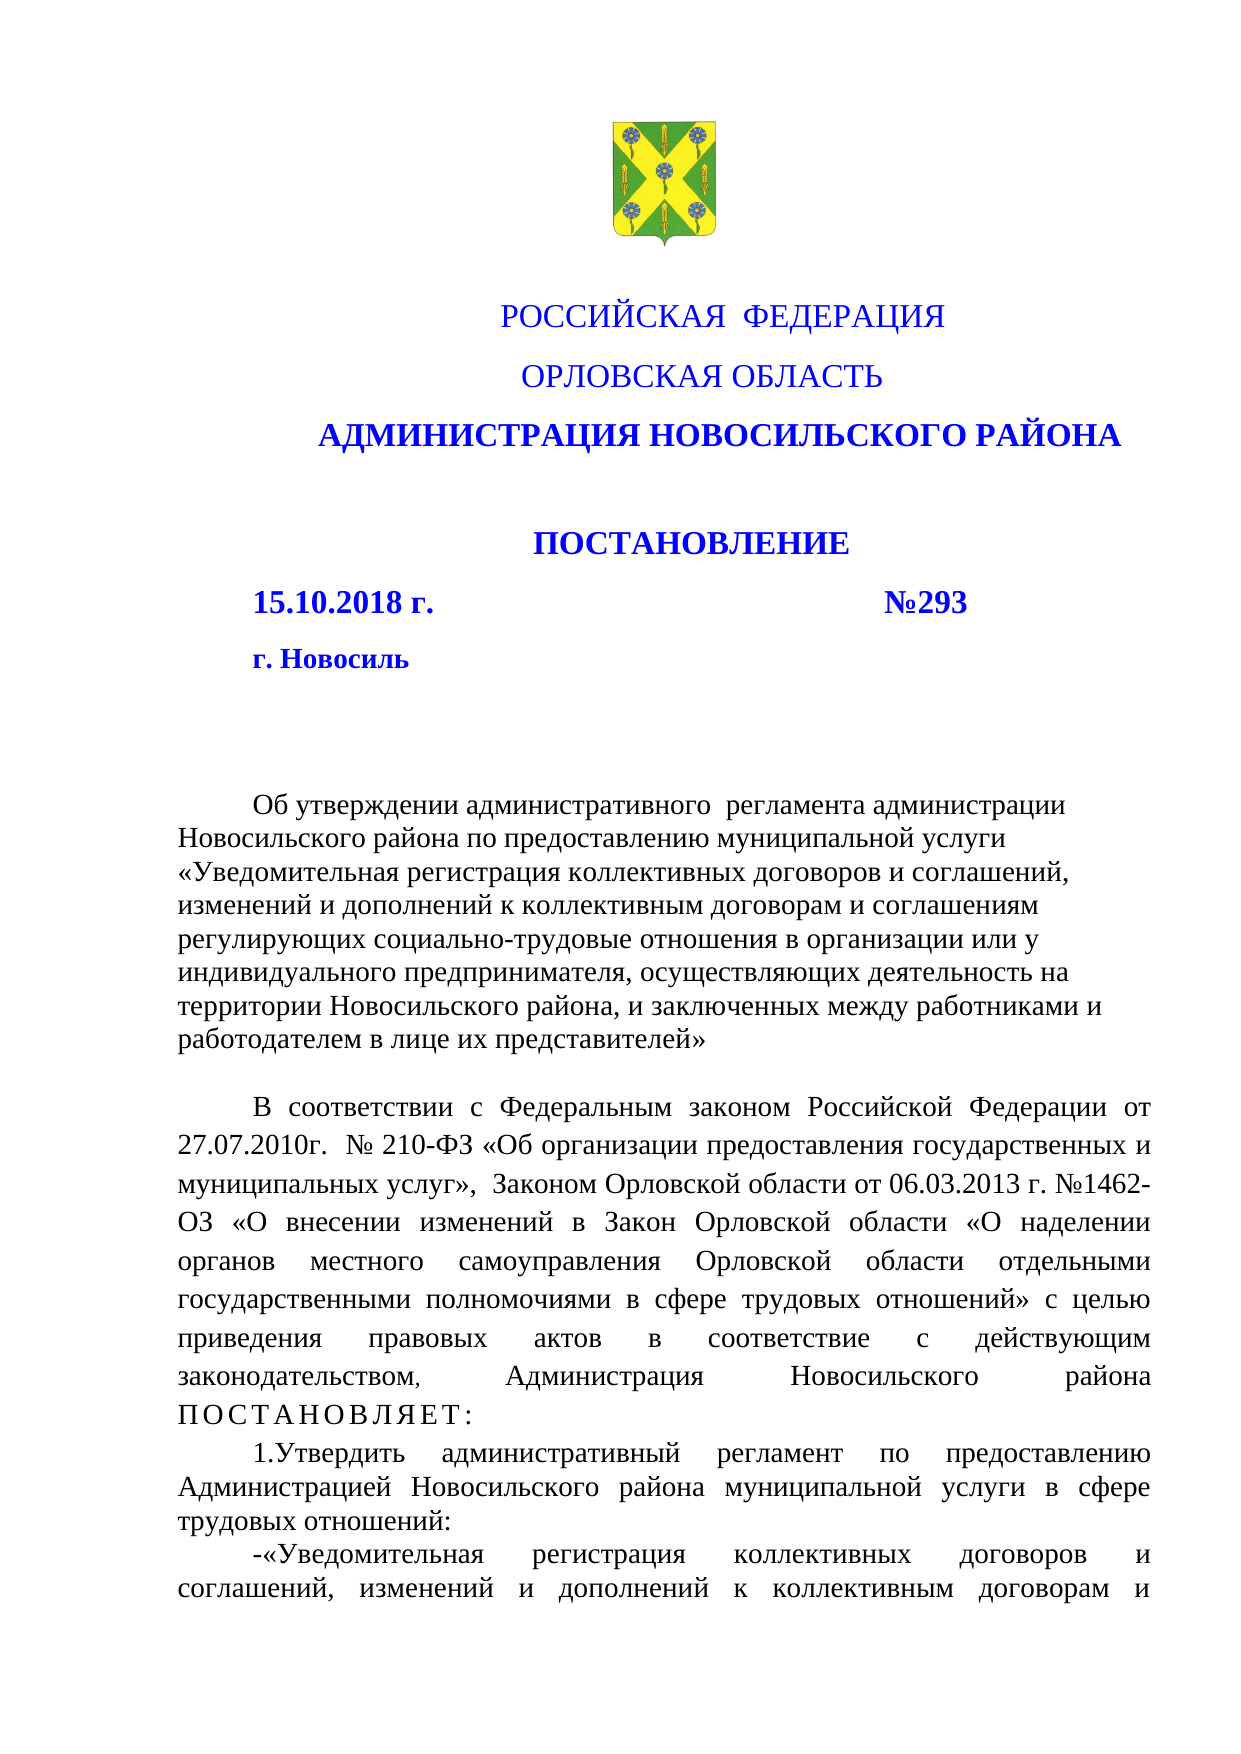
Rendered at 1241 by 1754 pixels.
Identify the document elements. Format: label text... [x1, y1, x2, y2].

text 1.Утвердить административный регламент по предоставлению Администрацией Новосильского района муниципальной услуги в сфере трудовых отношений: [177, 1436, 1152, 1536]
text 15.10.2018 г. №293 [177, 582, 1152, 621]
text РОССИЙСКАЯ ФЕДЕРАЦИЯ [177, 297, 1152, 335]
picture [610, 118, 718, 248]
text ОРЛОВСКАЯ ОБЛАСТЬ [177, 356, 1152, 394]
title Об утверждении административного регламента администрации Новосильского района по предоставлению муниципальной услуги «Уведомительная регистрация коллективных договоров и соглашений, изменений и дополнений к коллективным договорам и соглашениям регулирующих социально-трудовые отношения в организации или у индивидуального предпринимателя, осуществляющих деятельность на территории Новосильского района, и заключенных между работниками и работодателем в лице их представителей» [177, 787, 1152, 1055]
text АДМИНИСТРАЦИЯ НОВОСИЛЬСКОГО РАЙОНА [177, 415, 1152, 453]
text г. Новосиль [177, 641, 1152, 675]
text В соответствии с Федеральным законом Российской Федерации от 27.07.2010г. № 210-ФЗ «Об организации предоставления государственных и муниципальных услуг», Законом Орловской области от 06.03.2013 г. №1462-ОЗ «О внесении изменений в Закон Орловской области «О наделении органов местного самоуправления Орловской области отдельными государственными полномочиями в сфере трудовых отношений» с целью приведения правовых актов в соответствие с действующим законодательством, Администрация Новосильского района ПОСТАНОВЛЯЕТ: [177, 1089, 1152, 1431]
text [177, 1536, 1152, 1603]
text ПОСТАНОВЛЕНИЕ [177, 523, 1152, 561]
